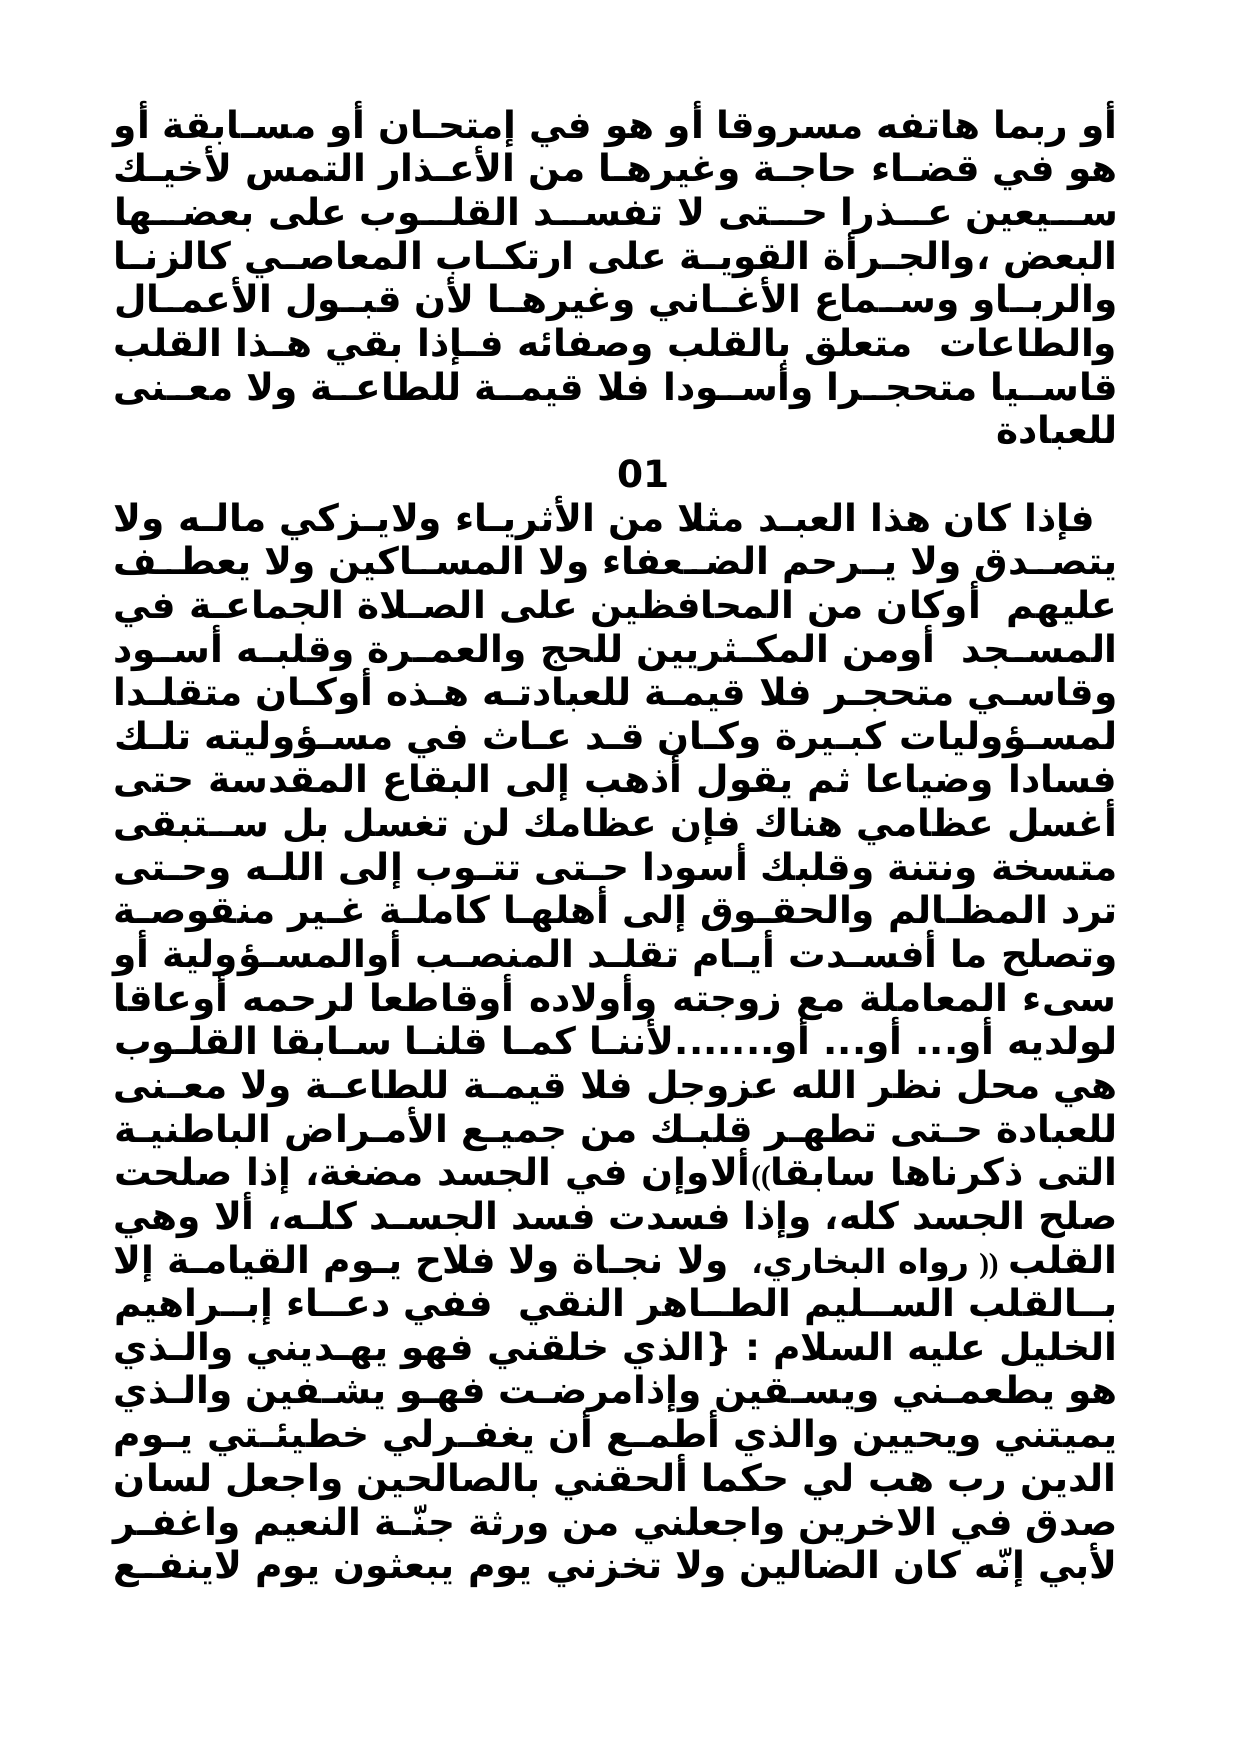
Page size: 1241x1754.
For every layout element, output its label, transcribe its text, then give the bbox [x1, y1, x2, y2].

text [114, 496, 1174, 1587]
text 01 [114, 453, 1174, 496]
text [114, 103, 1118, 453]
